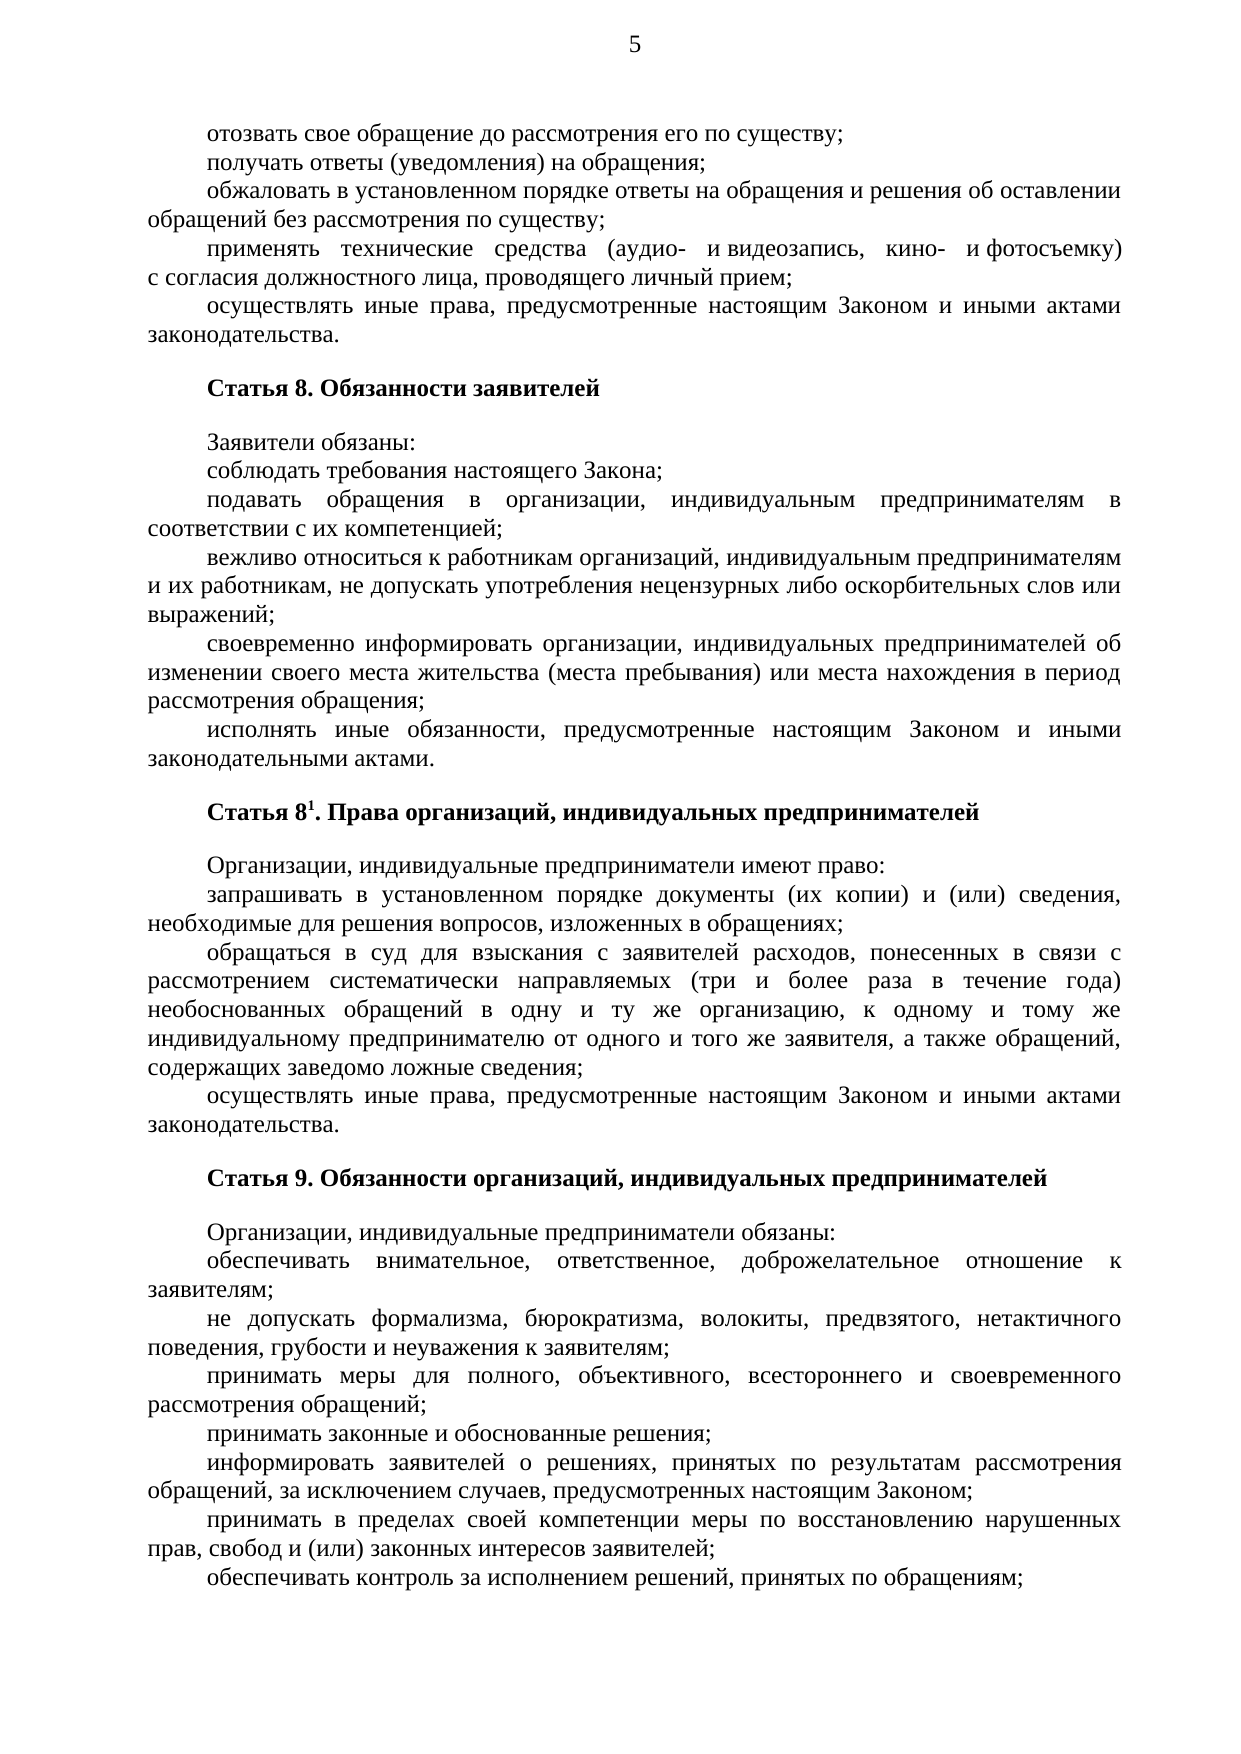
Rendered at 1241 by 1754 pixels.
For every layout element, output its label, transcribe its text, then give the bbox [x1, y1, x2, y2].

text запрашивать в установленном порядке документы (их копии) и (или) сведения, необходимые для решения вопросов, изложенных в обращениях; [147, 879, 1122, 937]
text подавать обращения в организации, индивидуальным предпринимателям в соответствии с их компетенцией; [147, 484, 1122, 542]
text отозвать свое обращение до рассмотрения его по существу; [147, 118, 1122, 147]
text исполнять иные обязанности, предусмотренные настоящим Законом и иными законодательными актами. [147, 714, 1122, 772]
text Организации, индивидуальные предприниматели имеют право: [147, 851, 1122, 879]
text получать ответы (уведомления) на обращения; [147, 147, 1122, 176]
text принимать законные и обоснованные решения; [147, 1418, 1122, 1447]
text Заявители обязаны: [147, 427, 1122, 456]
text осуществлять иные права, предусмотренные настоящим Законом и иными актами законодательства. [147, 291, 1122, 348]
text информировать заявителей о решениях, принятых по результатам рассмотрения обращений, за исключением случаев, предусмотренных настоящим Законом; [147, 1447, 1122, 1504]
text обжаловать в установленном порядке ответы на обращения и решения об оставлении обращений без рассмотрения по существу; [147, 176, 1122, 233]
text обращаться в суд для взыскания с заявителей расходов, понесенных в связи с рассмотрением систематически направляемых (три и более раза в течение года) необоснованных обращений в одну и ту же организацию, к одному и тому же индивидуальному предпринимателю от одного и того же заявителя, а также обращений, содержащих заведомо ложные сведения; [147, 937, 1122, 1081]
text не допускать формализма, бюрократизма, волокиты, предвзятого, нетактичного поведения, грубости и неуважения к заявителям; [147, 1303, 1122, 1361]
text применять технические средства (аудио- и видеозапись, кино- и фотосъемку) с согласия должностного лица, проводящего личный прием; [147, 233, 1122, 291]
text Организации, индивидуальные предприниматели обязаны: [147, 1217, 1122, 1246]
text обеспечивать внимательное, ответственное, доброжелательное отношение к заявителям; [147, 1246, 1122, 1303]
text обеспечивать контроль за исполнением решений, принятых по обращениям; [147, 1562, 1122, 1591]
text принимать меры для полного, объективного, всестороннего и своевременного рассмотрения обращений; [147, 1361, 1122, 1418]
text принимать в пределах своей компетенции меры по восстановлению нарушенных прав, свобод и (или) законных интересов заявителей; [147, 1504, 1122, 1562]
text вежливо относиться к работникам организаций, индивидуальным предпринимателям и их работникам, не допускать употребления нецензурных либо оскорбительных слов или выражений; [147, 542, 1122, 628]
text соблюдать требования настоящего Закона; [147, 456, 1122, 484]
text Статья 81. Права организаций, индивидуальных предпринимателей [207, 797, 1122, 826]
text Статья 8. Обязанности заявителей [207, 373, 1122, 402]
text Статья 9. Обязанности организаций, индивидуальных предпринимателей [207, 1163, 1122, 1192]
text своевременно информировать организации, индивидуальных предпринимателей об изменении своего места жительства (места пребывания) или места нахождения в период рассмотрения обращения; [147, 628, 1122, 714]
text осуществлять иные права, предусмотренные настоящим Законом и иными актами законодательства. [147, 1081, 1122, 1138]
